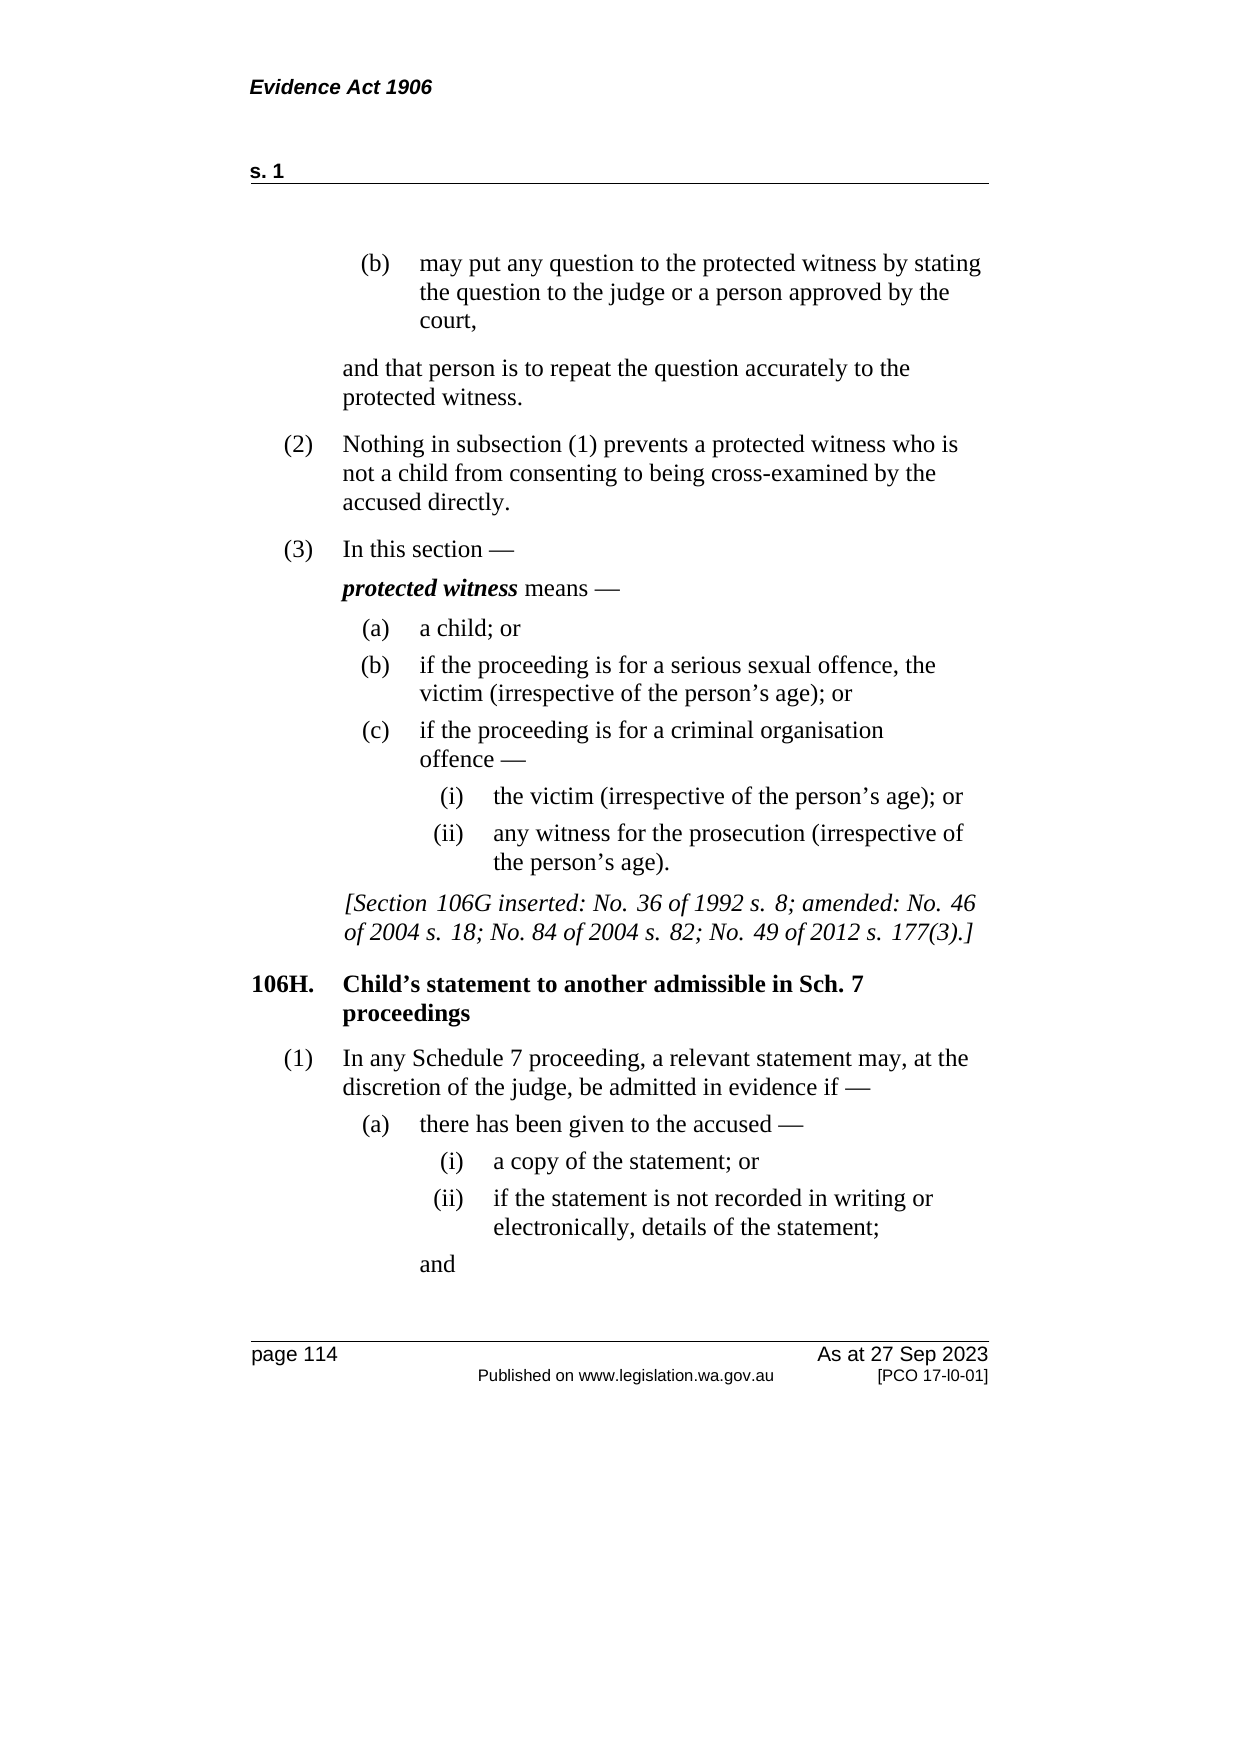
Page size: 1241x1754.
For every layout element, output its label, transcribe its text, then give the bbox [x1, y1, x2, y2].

text protected witness means — [251, 573, 989, 602]
text (3) In this section — [251, 534, 989, 563]
text (i) a copy of the statement; or [251, 1146, 989, 1175]
text (c) if the proceeding is for a criminal organisation offence — [251, 716, 989, 773]
text [Section 106G inserted: No. 36 of 1992 s. 8; amended: No. 46 of 2004 s. 18; No. 84 of 2004 s. 82; No. 49 of 2012 s. 177(3).] [251, 888, 989, 946]
text and that person is to repeat the question accurately to the protected witness. [251, 353, 989, 411]
text (1) In any Schedule 7 proceeding, a relevant statement may, at the discretion of the judge, be admitted in evidence if — [251, 1043, 989, 1101]
text (i) the victim (irrespective of the person’s age); or [251, 781, 989, 810]
subtitle 106H. Child’s statement to another admissible in Sch. 7 proceedings [251, 969, 989, 1026]
text (b) may put any question to the protected witness by stating the question to the judge or a person approved by the court, [251, 248, 989, 334]
text and [251, 1249, 989, 1278]
text (a) a child; or [251, 613, 989, 641]
text (a) there has been given to the accused — [251, 1109, 989, 1138]
text (b) if the proceeding is for a serious sexual offence, the victim (irrespective of the person’s age); or [251, 650, 989, 707]
text (ii) if the statement is not recorded in writing or electronically, details of the statement; [251, 1183, 989, 1241]
text (2) Nothing in subsection (1) prevents a protected witness who is not a child from consenting to being cross-examined by the accused directly. [251, 429, 989, 516]
text (ii) any witness for the prosecution (irrespective of the person’s age). [251, 818, 989, 876]
